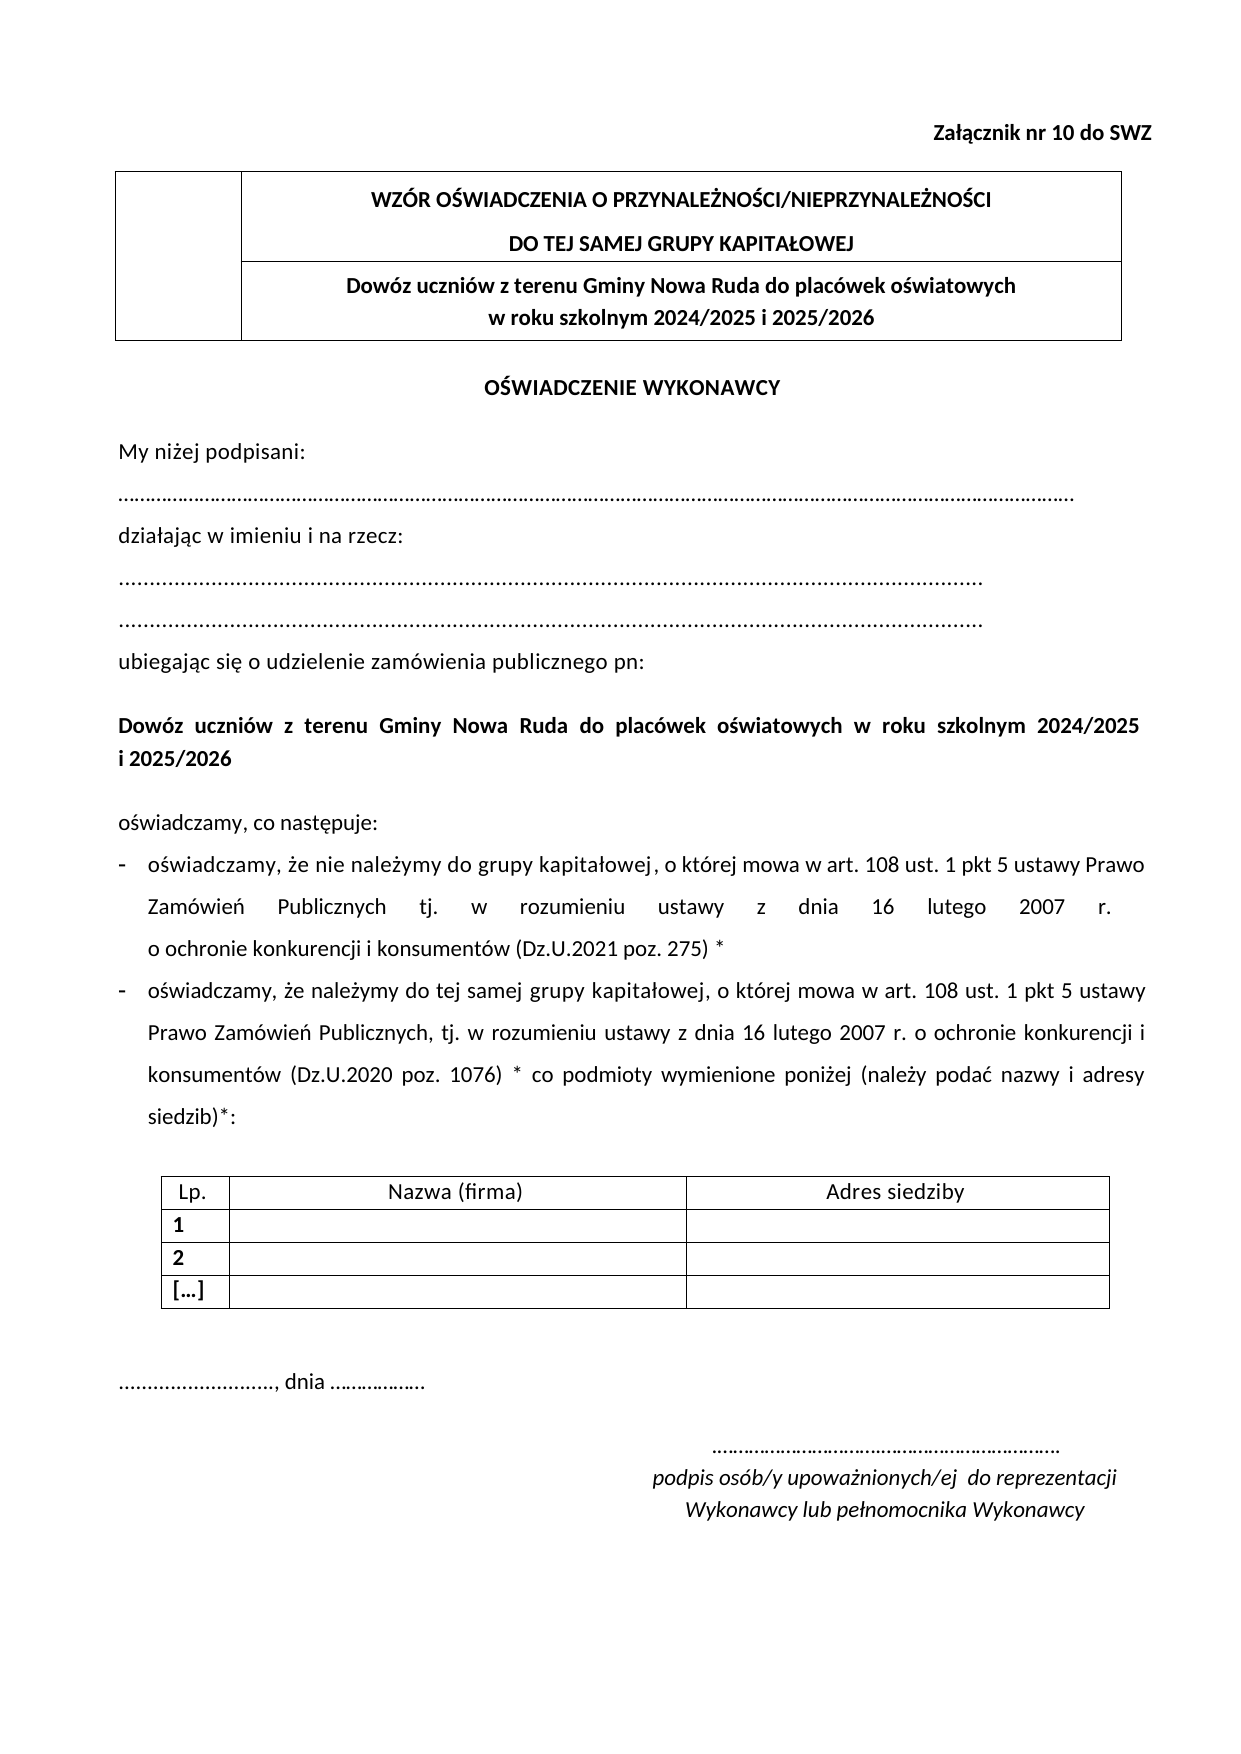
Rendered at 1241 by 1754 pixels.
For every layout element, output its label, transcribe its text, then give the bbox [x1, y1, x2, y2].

text ............................................................................................................................................ [118, 563, 1147, 591]
table_cell [687, 1243, 1109, 1274]
text …………………………………………………………………………………………………………………………………………………………… [118, 479, 1147, 507]
text ..........................., dnia ……………… [118, 1367, 1152, 1395]
table_cell [687, 1210, 1109, 1242]
text Załącznik nr 10 do SWZ [118, 118, 1152, 146]
table_header WZÓR OŚWIADCZENIA O PRZYNALEŻNOŚCI/NIEPRZYNALEŻNOŚCI DO TEJ SAMEJ GRUPY KAPITAŁOWEJ [242, 172, 1121, 261]
text oświadczamy, co następuje: [118, 808, 1147, 836]
table_cell [230, 1276, 686, 1307]
table_cell Dowóz uczniów z terenu Gminy Nowa Ruda do placówek oświatowych w roku szkolnym 2024/2025 i 2025/2026 [242, 262, 1121, 339]
table_cell 2 [162, 1243, 229, 1274]
text Wykonawcy lub pełnomocnika Wykonawcy [620, 1496, 1152, 1523]
table_cell [687, 1276, 1109, 1307]
text podpis osób/y upoważnionych/ej do reprezentacji [620, 1463, 1152, 1491]
table_header Nazwa (firma) [230, 1177, 686, 1209]
list oświadczamy, że należymy do tej samej grupy kapitałowej, o której mowa w art. 108 ust. 1 pkt 5 ustawy Prawo Zamówień Publicznych, tj. w rozumieniu ustawy z dnia 16 lutego 2007 r. o ochronie konkurencji i konsumentów (Dz.U.2020 poz. 1076) * co podmioty wymienione poniżej (należy podać nazwy i adresy siedzib)*: [118, 976, 1147, 1130]
table_cell […] [162, 1276, 229, 1307]
text My niżej podpisani: [118, 437, 1147, 465]
table_cell 1 [162, 1210, 229, 1242]
text ubiegając się o udzielenie zamówienia publicznego pn: [118, 647, 1152, 675]
table_header Lp. [162, 1177, 229, 1209]
text OŚWIADCZENIE WYKONAWCY [118, 373, 1147, 401]
text Dowóz uczniów z terenu Gminy Nowa Ruda do placówek oświatowych w roku szkolnym 2024/2025 i 2025/2026 [118, 711, 1152, 772]
table_header [116, 172, 241, 339]
table_cell [230, 1210, 686, 1242]
text ............................................................................................................................................ [118, 605, 1147, 633]
list oświadczamy, że nie należymy do grupy kapitałowej, o której mowa w art. 108 ust. 1 pkt 5 ustawy Prawo Zamówień Publicznych tj. w rozumieniu ustawy z dnia 16 lutego 2007 r. o ochronie konkurencji i konsumentów (Dz.U.2021 poz. 275) * [118, 850, 1147, 962]
text działając w imieniu i na rzecz: [118, 521, 1147, 549]
table_header Adres siedziby [687, 1177, 1109, 1209]
text .………………………….……………………………. [620, 1431, 1152, 1459]
table_cell [230, 1243, 686, 1274]
